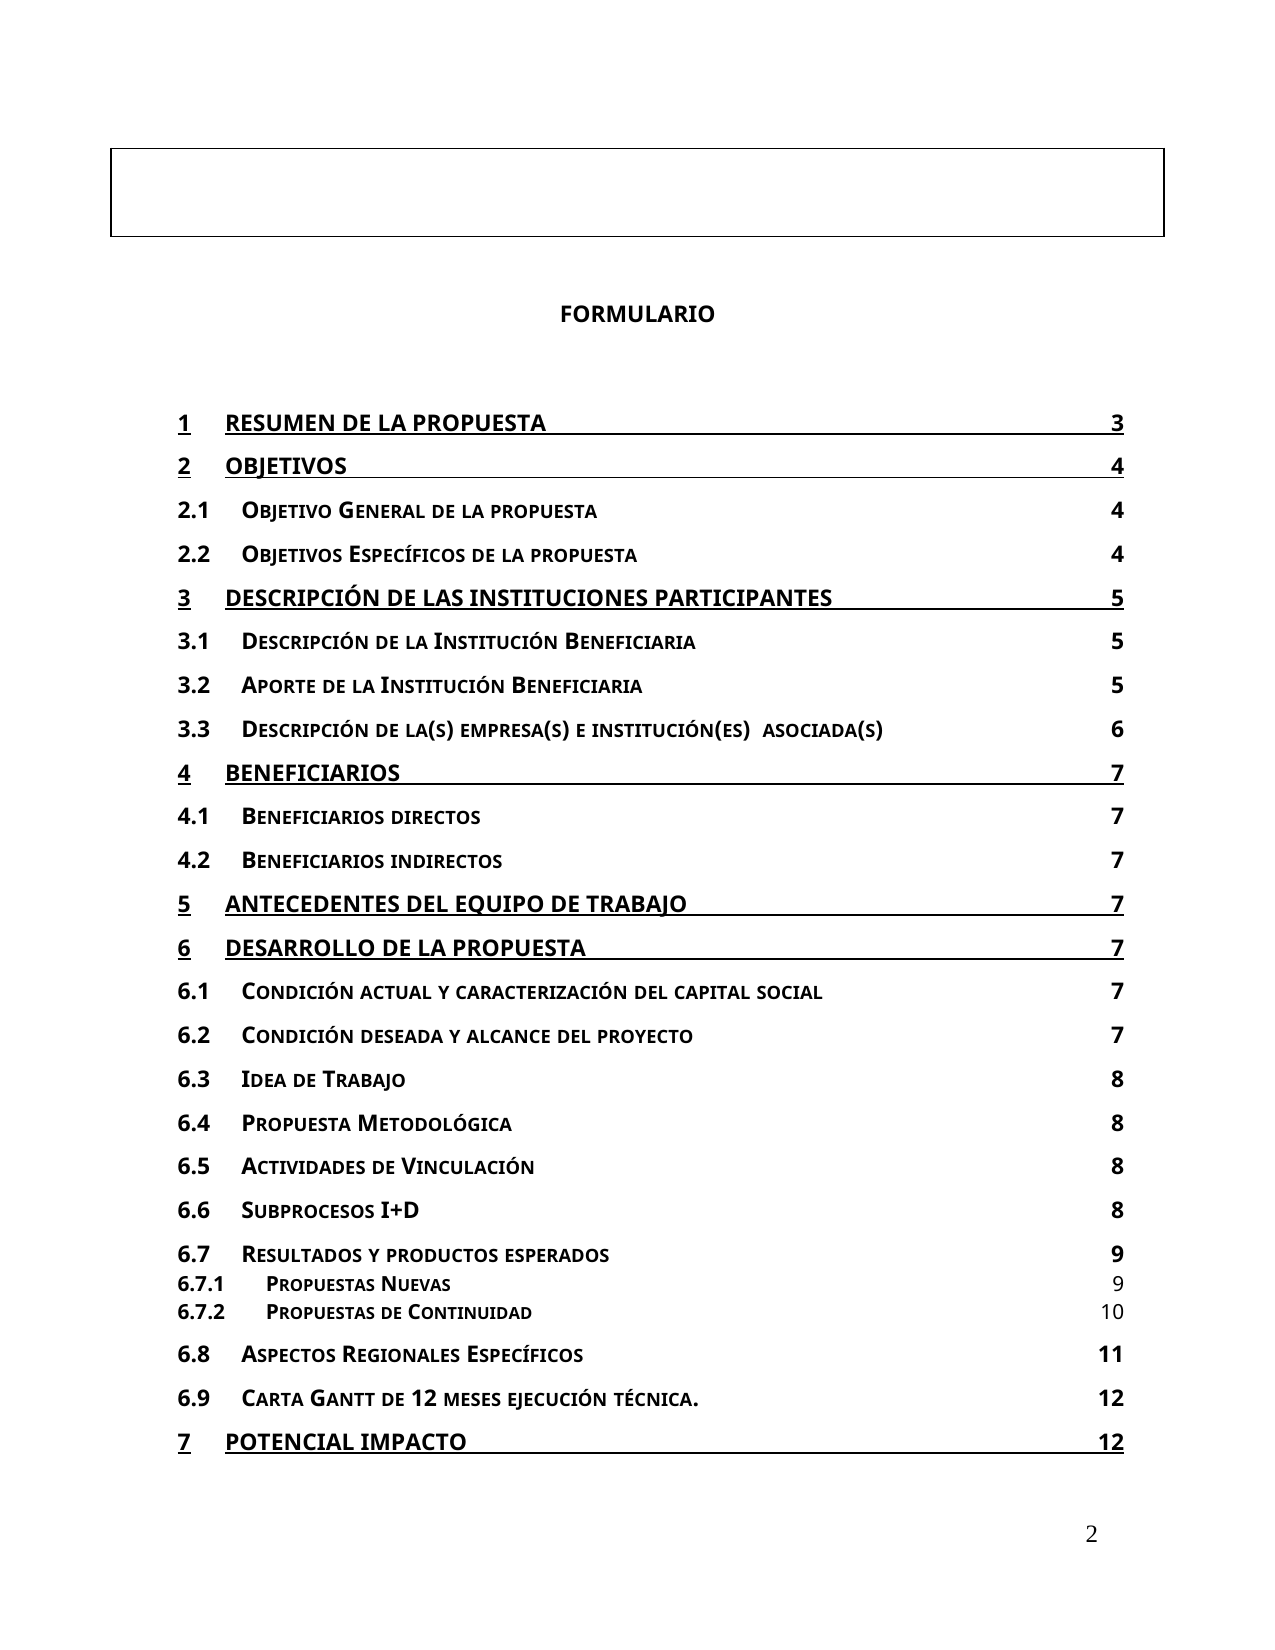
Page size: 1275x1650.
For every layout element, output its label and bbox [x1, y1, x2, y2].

table_header [112, 149, 1163, 236]
